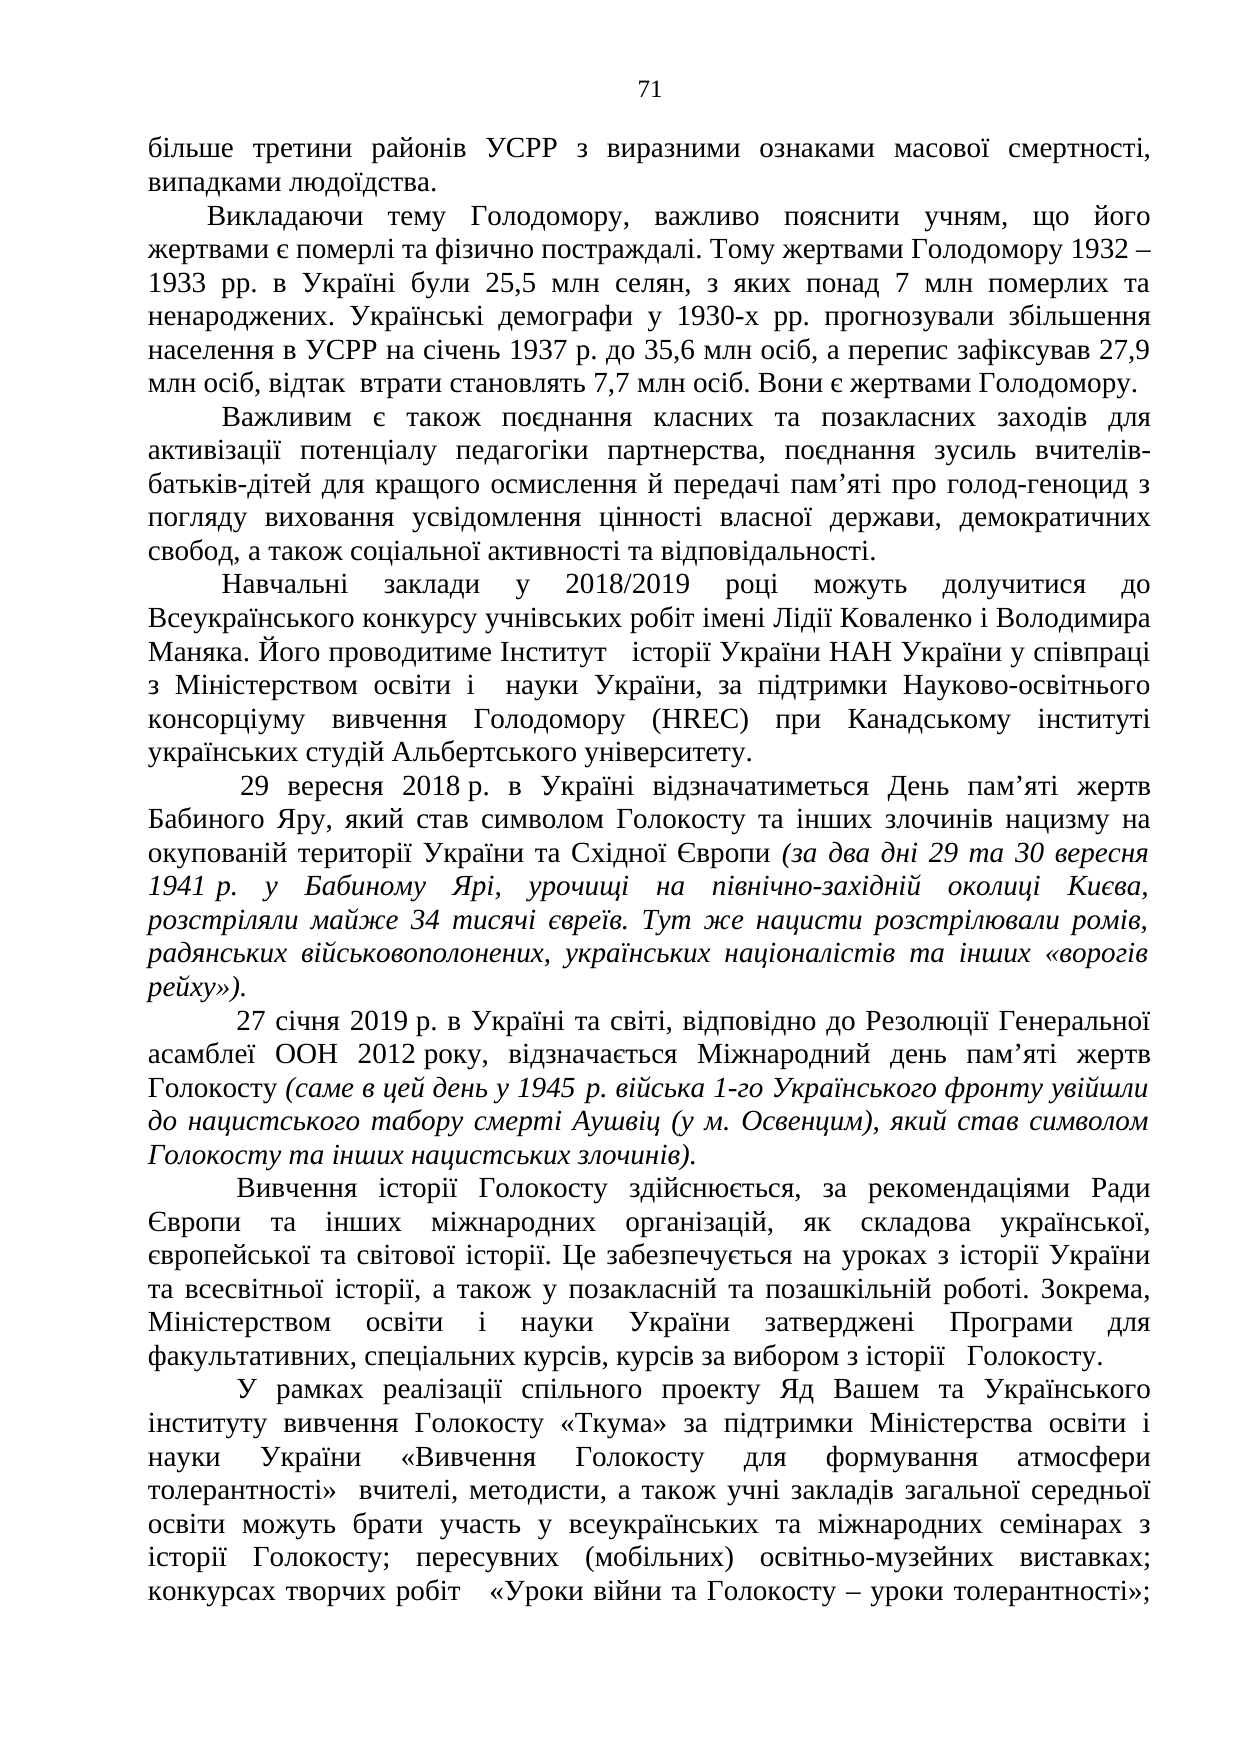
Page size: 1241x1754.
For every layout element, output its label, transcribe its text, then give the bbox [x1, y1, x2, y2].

text 27 січня 2019 р. в Україні та світі, відповідно до Резолюції Генеральної асамблеї ООН 2012 року, відзначається Міжнародний день пам’яті жертв Голокосту (саме в цей день у 1945 р. війська 1-го Українського фронту увійшли до нацистського табору смерті Аушвіц (у м. Освенцим), який став символом Голокосту та інших нацистських злочинів). [148, 1003, 1152, 1170]
text Вивчення історії Голокосту здійснюється, за рекомендаціями Ради Європи та інших міжнародних організацій, як складова української, європейської та світової історії. Це забезпечується на уроках з історії України та всесвітньої історії, а також у позакласній та позашкільній роботі. Зокрема, Міністерством освіти і науки України затверджені Програми для факультативних, спеціальних курсів, курсів за вибором з історії Голокосту. [148, 1170, 1152, 1372]
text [148, 131, 1152, 198]
text Викладаючи тему Голодомору, важливо пояснити учням, що його жертвами є померлі та фізично постраждалі. Тому жертвами Голодомору 1932 – 1933 рр. в Україні були 25,5 млн селян, з яких понад 7 млн померлих та ненароджених. Українські демографи у 1930-х рр. прогнозували збільшення населення в УСРР на січень 1937 р. до 35,6 млн осіб, а перепис зафіксував 27,9 млн осіб, відтак втрати становлять 7,7 млн осіб. Вони є жертвами Голодомору. [148, 198, 1152, 399]
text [148, 1372, 1152, 1606]
text Навчальні заклади у 2018/2019 році можуть долучитися до Всеукраїнського конкурсу учнівських робіт імені Лідії Коваленко і Володимира Маняка. Його проводитиме Інститут історії України НАН України у співпраці з Міністерством освіти і науки України, за підтримки Науково-освітнього консорціуму вивчення Голодомору (HREC) при Канадському інституті українських студій Альбертського університету. [148, 567, 1152, 768]
text Важливим є також поєднання класних та позакласних заходів для активізації потенціалу педагогіки партнерства, поєднання зусиль вчителів-батьків-дітей для кращого осмислення й передачі пам’яті про голод-геноцид з погляду виховання усвідомлення цінності власної держави, демократичних свобод, а також соціальної активності та відповідальності. [148, 399, 1152, 567]
text 29 вересня 2018 р. в Україні відзначатиметься День пам’яті жертв Бабиного Яру, який став символом Голокосту та інших злочинів нацизму на окупованій території України та Східної Європи (за два дні 29 та 30 вересня 1941 р. у Бабиному Ярі, урочищі на північно-західній околиці Києва, розстріляли майже 34 тисячі євреїв. Тут же нацисти розстрілювали ромів, радянських військовополонених, українських націоналістів та інших «ворогів рейху»). [148, 768, 1152, 1003]
